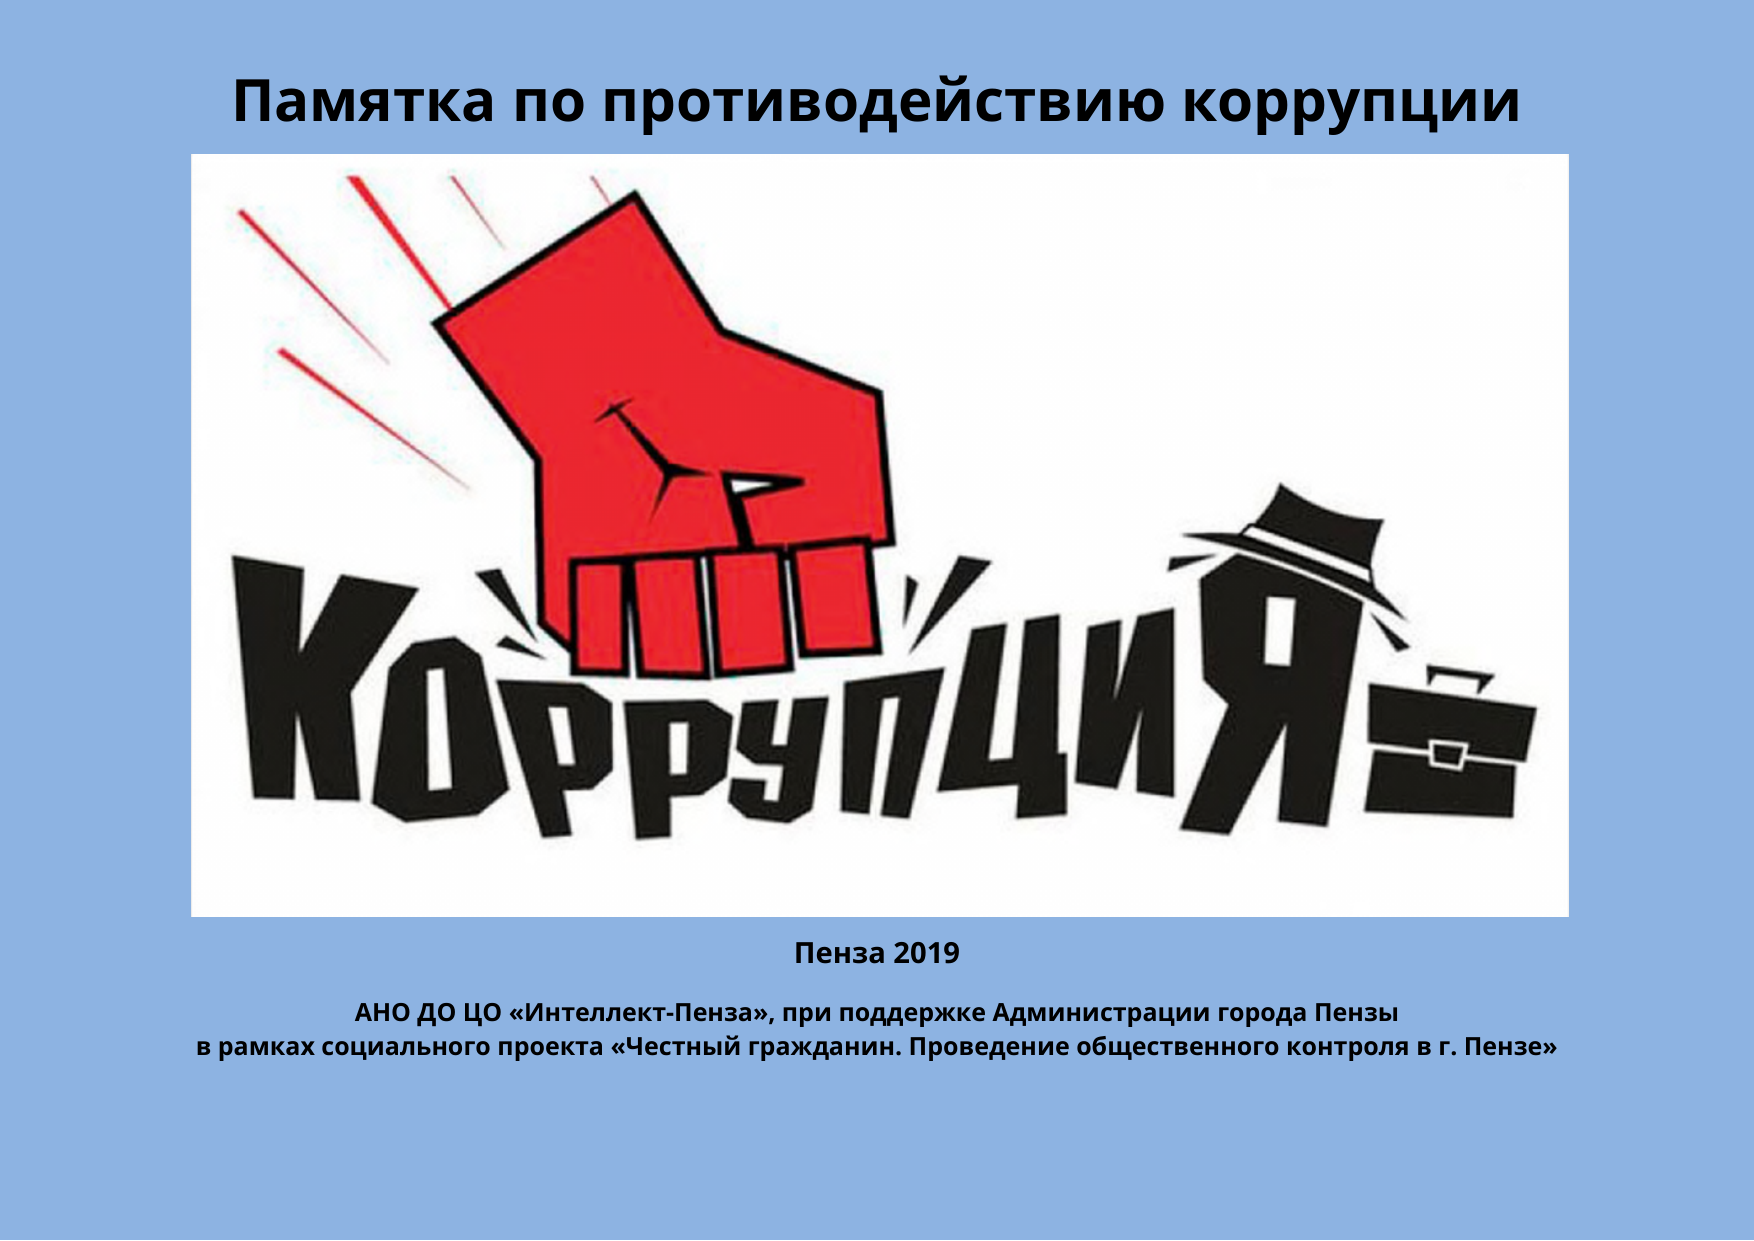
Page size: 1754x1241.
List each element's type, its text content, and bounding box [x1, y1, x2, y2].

text Памятка по противодействию коррупции [118, 59, 1636, 138]
text АНО ДО ЦО «Интеллект-Пенза», при поддержке Администрации города Пензы [118, 995, 1636, 1029]
text Пенза 2019 [118, 813, 1636, 972]
text в рамках социального проекта «Честный гражданин. Проведение общественного контроля в г. Пензе» [118, 1029, 1636, 1063]
picture [191, 154, 1569, 813]
